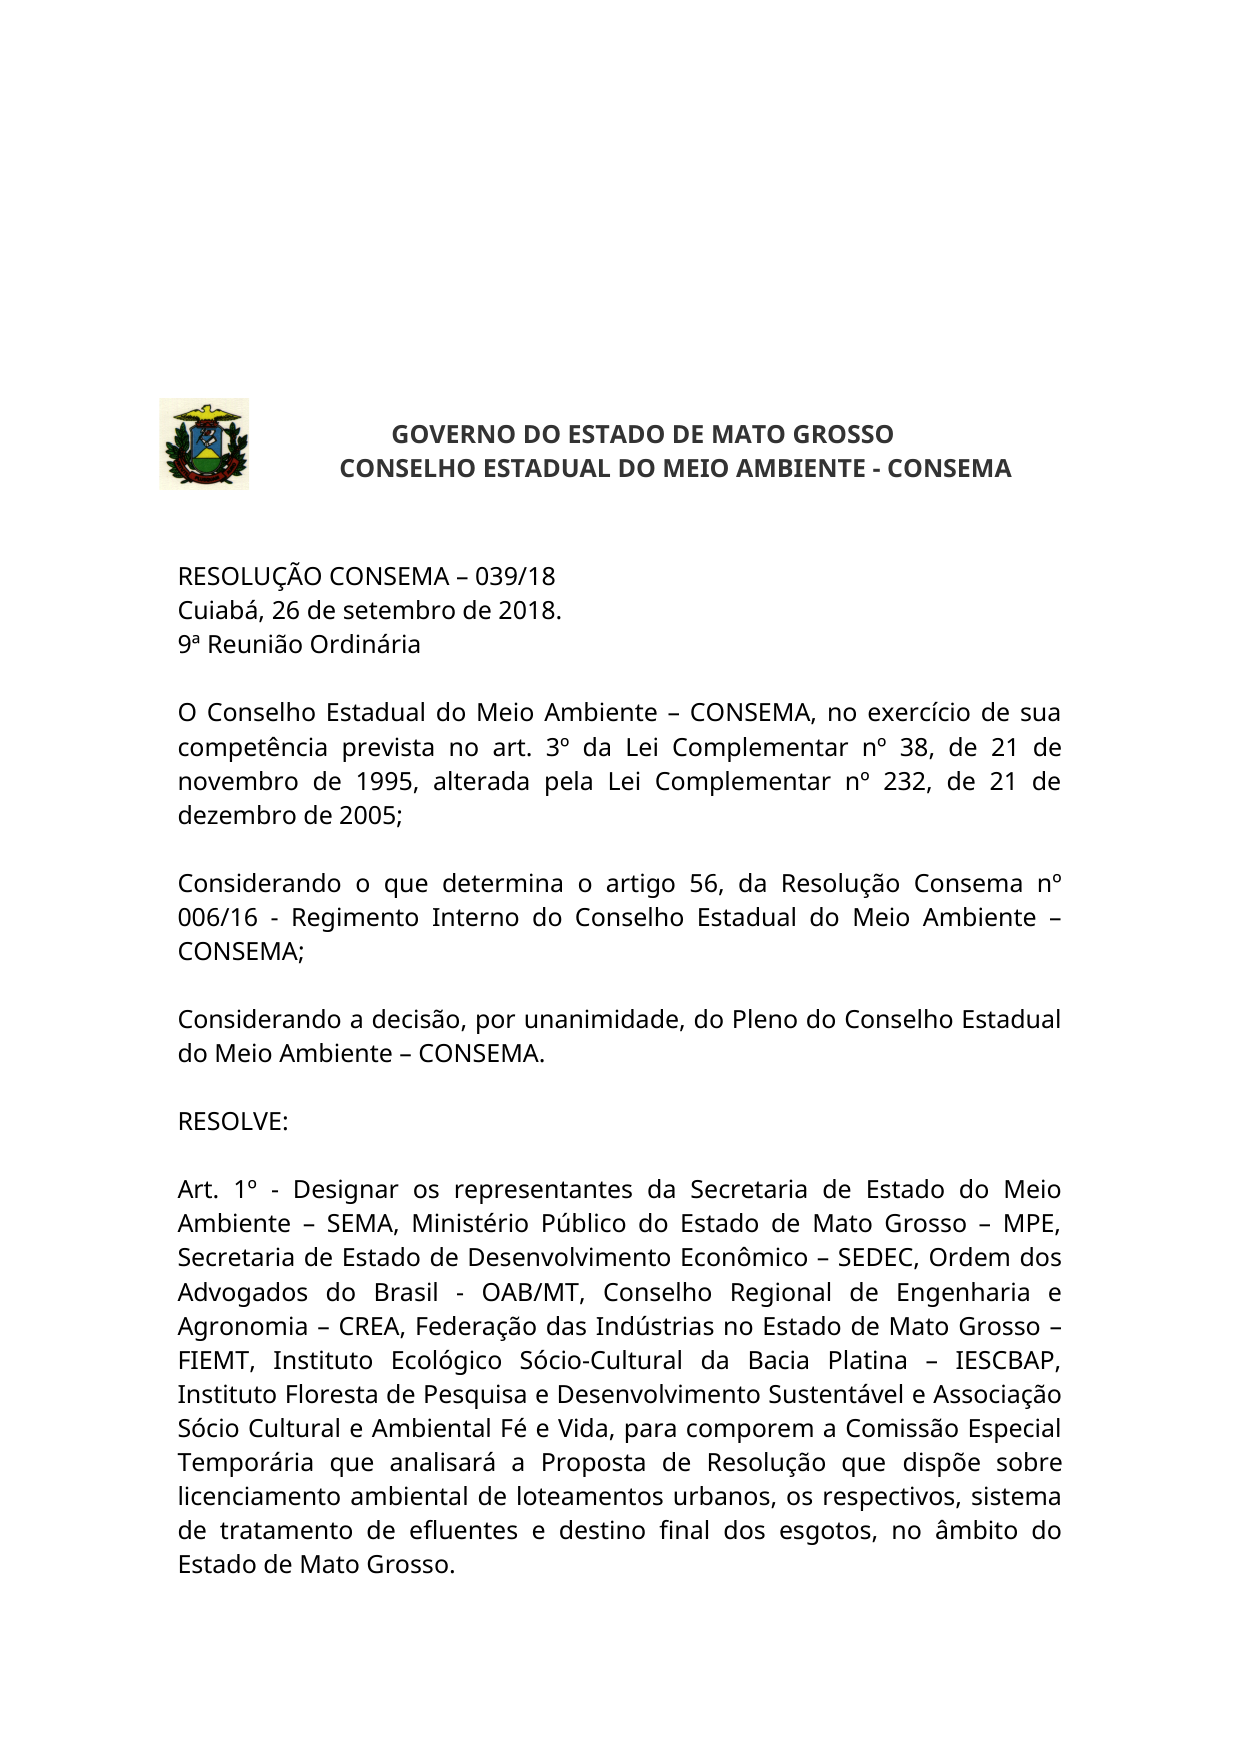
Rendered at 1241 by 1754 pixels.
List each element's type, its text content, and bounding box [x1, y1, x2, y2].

text Art. 1º - Designar os representantes da Secretaria de Estado do Meio Ambiente – SEMA, Ministério Público do Estado de Mato Grosso – MPE, Secretaria de Estado de Desenvolvimento Econômico – SEDEC, Ordem dos Advogados do Brasil - OAB/MT, Conselho Regional de Engenharia e Agronomia – CREA, Federação das Indústrias no Estado de Mato Grosso – FIEMT, Instituto Ecológico Sócio-Cultural da Bacia Platina – IESCBAP, Instituto Floresta de Pesquisa e Desenvolvimento Sustentável e Associação Sócio Cultural e Ambiental Fé e Vida, para comporem a Comissão Especial Temporária que analisará a Proposta de Resolução que dispõe sobre licenciamento ambiental de loteamentos urbanos, os respectivos, sistema de tratamento de efluentes e destino final dos esgotos, no âmbito do Estado de Mato Grosso. [177, 1172, 1063, 1581]
text Cuiabá, 26 de setembro de 2018. [177, 593, 1063, 627]
text RESOLVE: [177, 1104, 1063, 1138]
text 9ª Reunião Ordinária [177, 627, 1063, 661]
text RESOLUÇÃO CONSEMA – 039/18 [177, 559, 1063, 593]
text Considerando a decisão, por unanimidade, do Pleno do Conselho Estadual do Meio Ambiente – CONSEMA. [177, 1002, 1063, 1070]
text Considerando o que determina o artigo 56, da Resolução Consema nº 006/16 - Regimento Interno do Conselho Estadual do Meio Ambiente – CONSEMA; [177, 865, 1063, 968]
picture [158, 398, 249, 488]
subtitle CONSELHO ESTADUAL DO MEIO AMBIENTE - CONSEMA [249, 451, 1063, 485]
text GOVERNO DO ESTADO DE MATO GROSSO [249, 417, 1063, 451]
text O Conselho Estadual do Meio Ambiente – CONSEMA, no exercício de sua competência prevista no art. 3º da Lei Complementar nº 38, de 21 de novembro de 1995, alterada pela Lei Complementar nº 232, de 21 de dezembro de 2005; [177, 695, 1063, 831]
